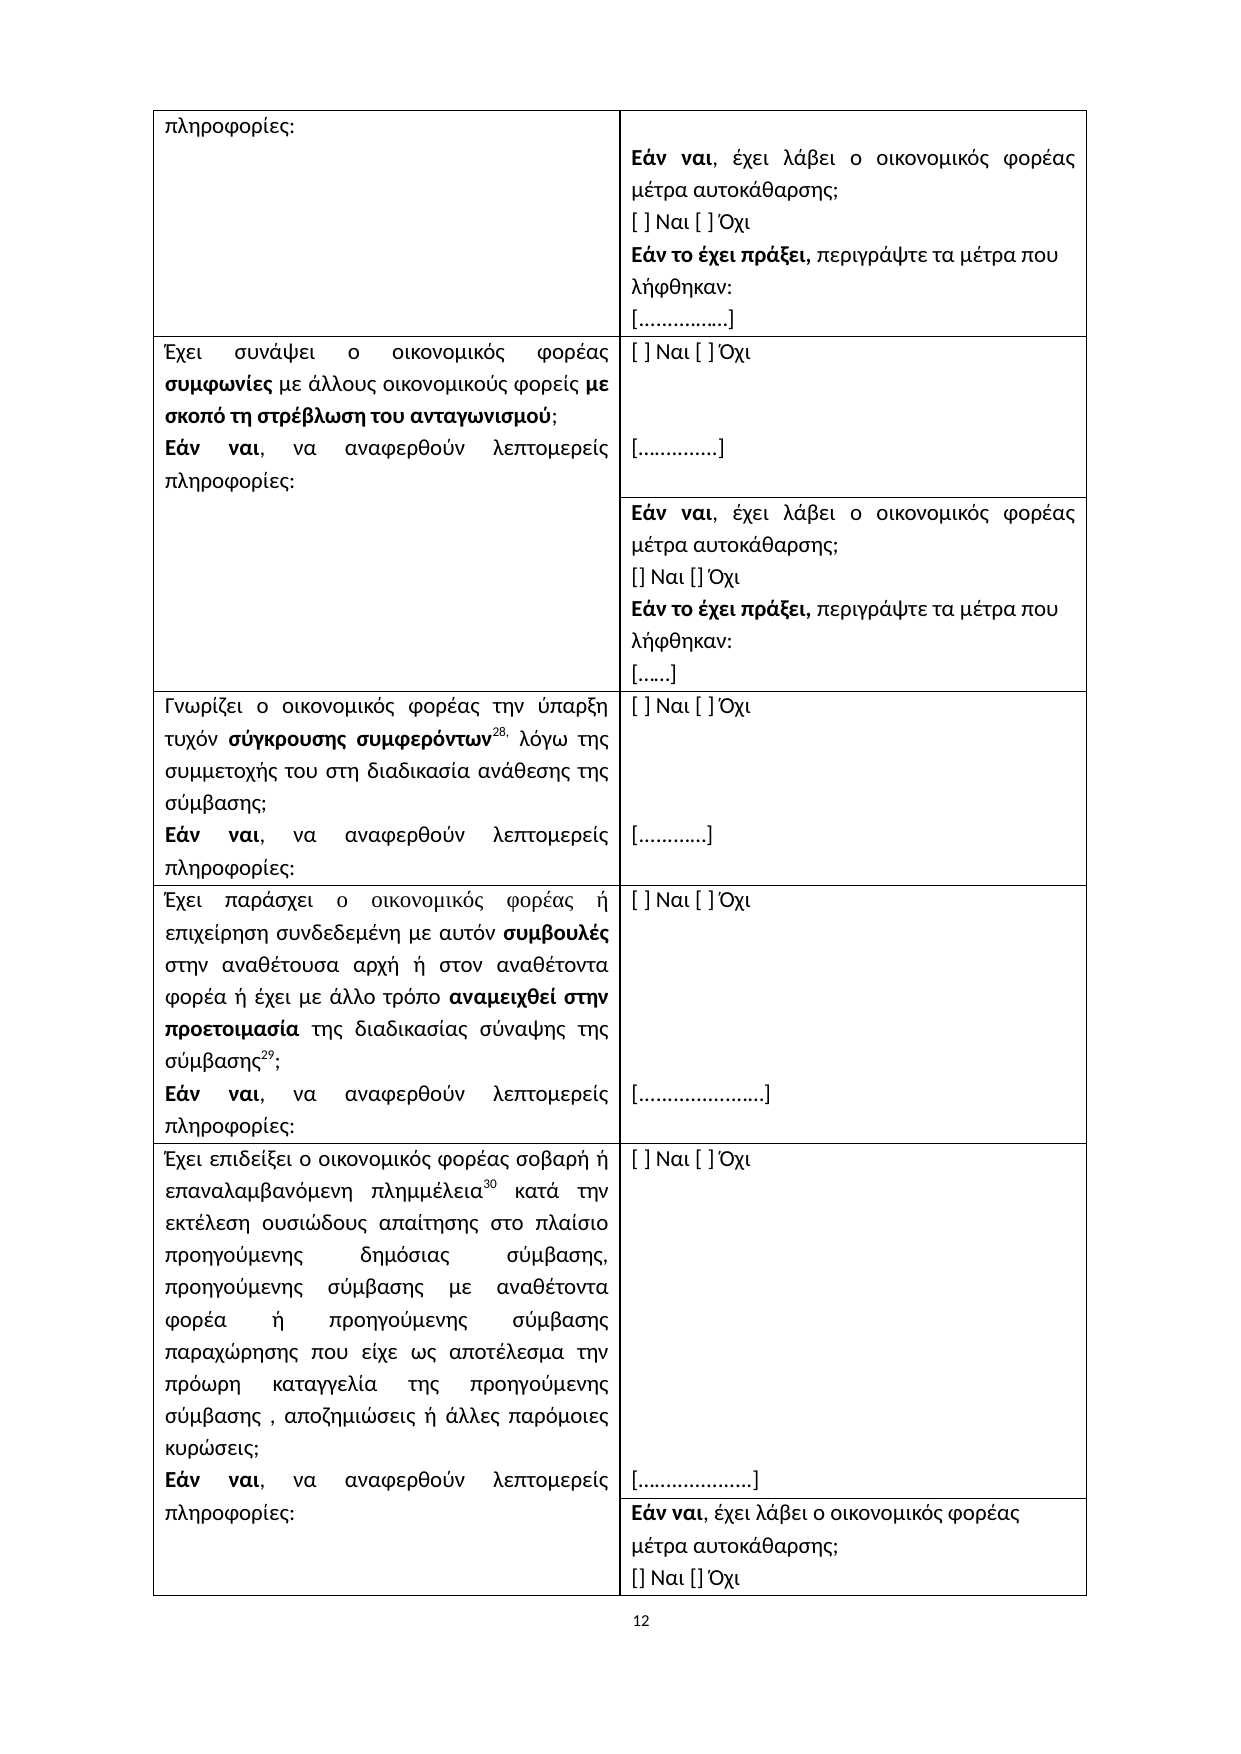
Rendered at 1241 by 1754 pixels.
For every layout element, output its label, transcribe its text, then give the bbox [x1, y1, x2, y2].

table_cell Γνωρίζει ο οικονομικός φορέας την ύπαρξη τυχόν σύγκρουσης συμφερόντων, λόγω της συμμετοχής του στη διαδικασία ανάθεσης της σύμβασης; Εάν ναι, να αναφερθούν λεπτομερείς πληροφορίες: [154, 692, 619, 884]
table_cell [ ] Ναι [ ] Όχι [...................…] [621, 886, 1086, 1143]
table_cell [ ] Ναι [ ] Όχι […...........] [621, 337, 1086, 497]
table_cell [ ] Ναι [ ] Όχι [.........…] [621, 692, 1086, 884]
table_cell [ ] Ναι [ ] Όχι [….................] [621, 1144, 1086, 1497]
table_cell Έχει συνάψει ο οικονομικός φορέας συμφωνίες με άλλους οικονομικούς φορείς με σκοπό τη στρέβλωση του ανταγωνισμού; Εάν ναι, να αναφερθούν λεπτομερείς πληροφορίες: [154, 337, 619, 691]
table_cell Έχει παράσχει ο οικονομικός φορέας ή επιχείρηση συνδεδεμένη με αυτόν συμβουλές στην αναθέτουσα αρχή ή στον αναθέτοντα φορέα ή έχει με άλλο τρόπο αναμειχθεί στην προετοιμασία της διαδικασίας σύναψης της σύμβασης; Εάν ναι, να αναφερθούν λεπτομερείς πληροφορίες: [154, 886, 619, 1143]
table_cell Εάν ναι, έχει λάβει ο οικονομικός φορέας μέτρα αυτοκάθαρσης; [] Ναι [] Όχι Εάν το έχει πράξει, περιγράψτε τα μέτρα που λήφθηκαν: [……] [621, 498, 1086, 691]
table_cell Έχει επιδείξει ο οικονομικός φορέας σοβαρή ή επαναλαμβανόμενη πλημμέλεια κατά την εκτέλεση ουσιώδους απαίτησης στο πλαίσιο προηγούμενης δημόσιας σύμβασης, προηγούμενης σύμβασης με αναθέτοντα φορέα ή προηγούμενης σύμβασης παραχώρησης που είχε ως αποτέλεσμα την πρόωρη καταγγελία της προηγούμενης σύμβασης , αποζημιώσεις ή άλλες παρόμοιες κυρώσεις; Εάν ναι, να αναφερθούν λεπτομερείς πληροφορίες: [154, 1144, 619, 1595]
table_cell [621, 1499, 1086, 1595]
table_cell Εάν ναι, έχει λάβει ο οικονομικός φορέας μέτρα αυτοκάθαρσης; [ ] Ναι [ ] Όχι Εάν το έχει πράξει, περιγράψτε τα μέτρα που λήφθηκαν: [..........……] [621, 111, 1086, 336]
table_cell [154, 111, 619, 336]
